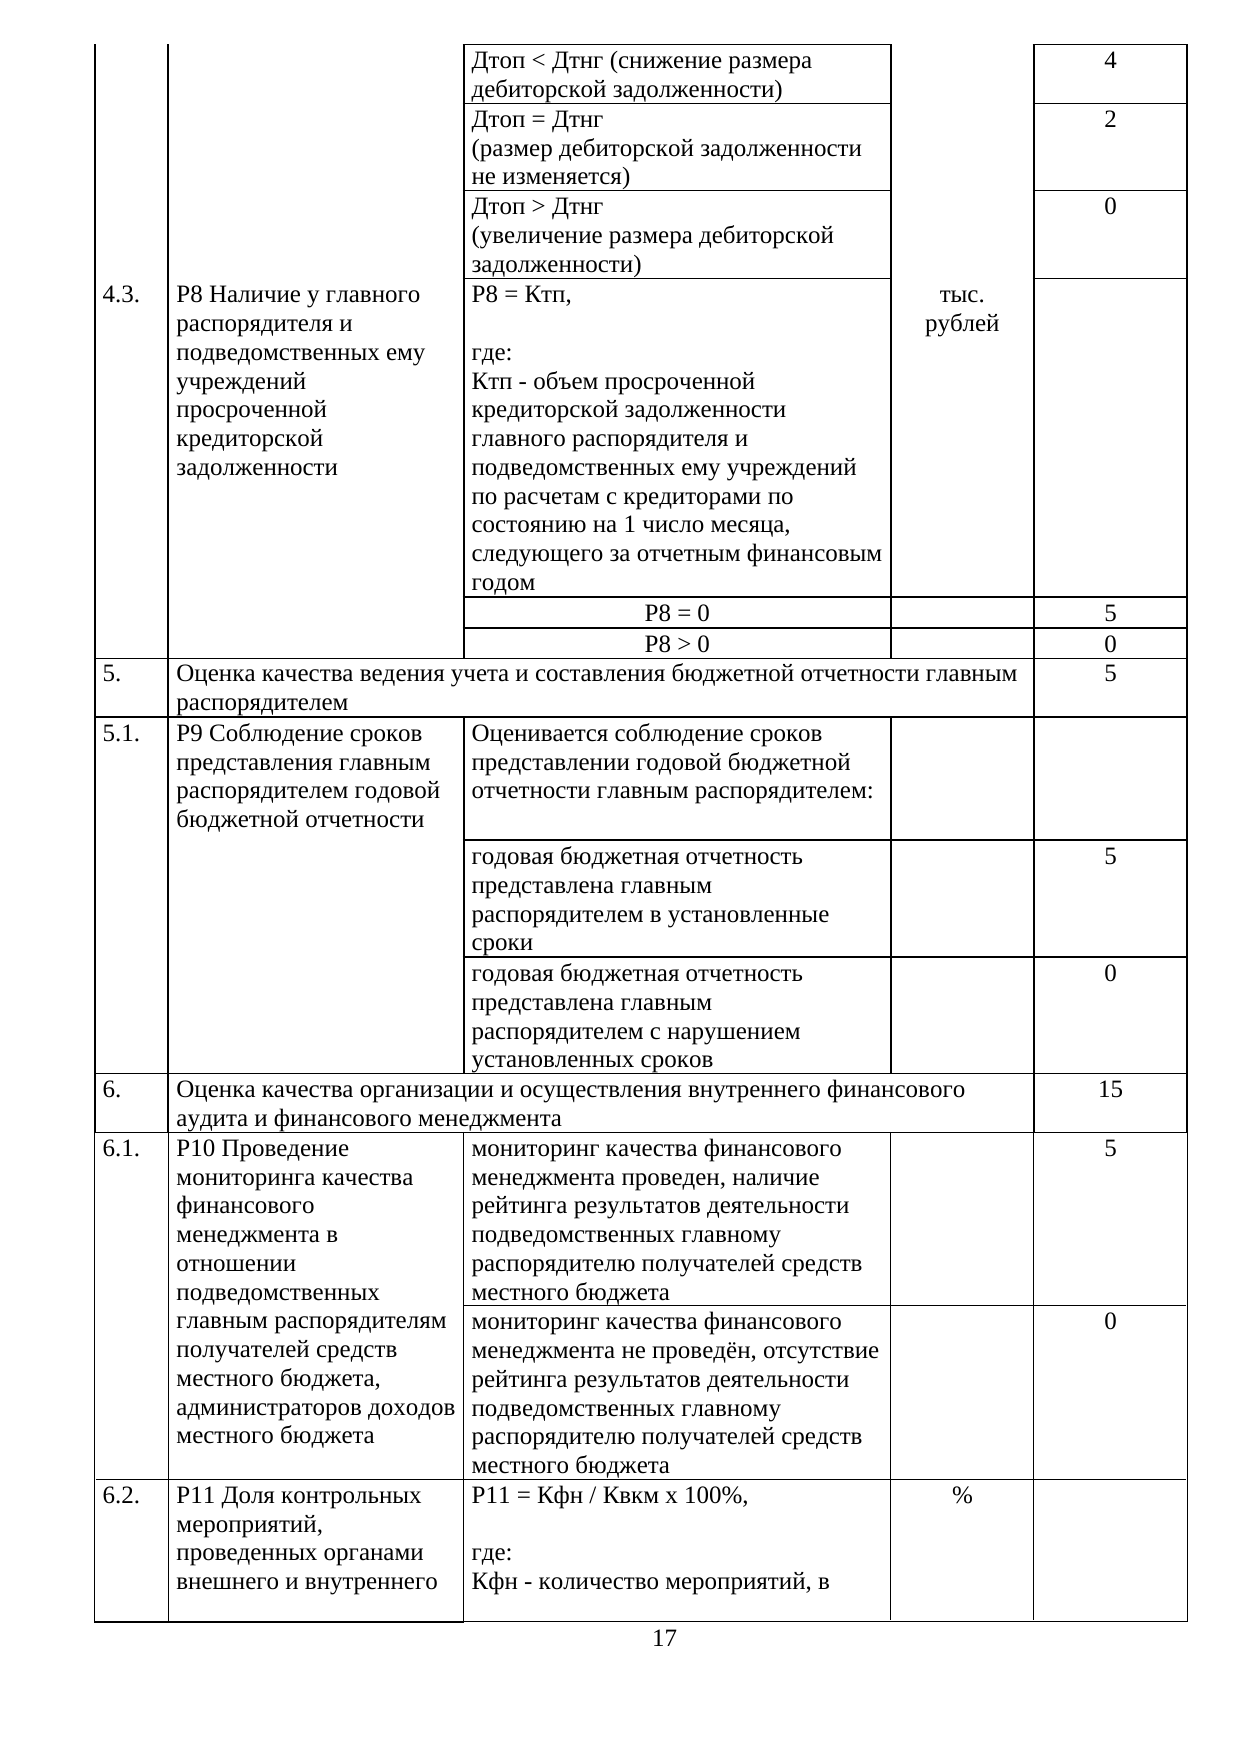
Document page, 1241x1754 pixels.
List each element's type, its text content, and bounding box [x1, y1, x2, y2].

table_cell мониторинг качества финансового менеджмента не проведён, отсутствие рейтинга результатов деятельности подведомственных главному распорядителю получателей средств местного бюджета [464, 1306, 890, 1479]
table_cell 6. [96, 1074, 167, 1132]
table_cell Р8 > 0 [465, 629, 890, 657]
table_cell 15 [1035, 1074, 1186, 1132]
table_cell 4 [1035, 45, 1186, 103]
table_cell [892, 718, 1033, 839]
table_cell [892, 841, 1033, 956]
table_cell 5. [96, 659, 167, 716]
table_cell Оценка качества организации и осуществления внутреннего финансового аудита и финансового менеджмента [169, 1074, 1033, 1132]
table_cell [1034, 1479, 1187, 1621]
table_cell % [891, 1480, 1034, 1621]
table_cell 6.2. [95, 1479, 168, 1621]
table_cell [1035, 279, 1186, 596]
table_cell 0 [1035, 629, 1186, 657]
table_cell тыс. рублей [892, 278, 1033, 596]
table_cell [169, 1480, 463, 1621]
table_cell 5 [1035, 598, 1186, 627]
table_cell годовая бюджетная отчетность представлена главным распорядителем в установленные сроки [465, 841, 890, 956]
table_cell Оценка качества ведения учета и составления бюджетной отчетности главным распорядителем [169, 659, 1033, 716]
table_cell 0 [1034, 1305, 1187, 1479]
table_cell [464, 1480, 891, 1621]
table_cell Р10 Проведение мониторинга качества финансового менеджмента в отношении подведомственных главным распорядителям получателей средств местного бюджета, администраторов доходов местного бюджета [169, 1133, 463, 1479]
table_cell Р8 = Ктп, где: Ктп - объем просроченной кредиторской задолженности главного распорядителя и подведомственных ему учреждений по расчетам с кредиторами по состоянию на 1 число месяца, следующего за отчетным финансовым годом [465, 279, 890, 596]
table_cell Дтоп = Дтнг (размер дебиторской задолженности не изменяется) [465, 104, 890, 190]
table_cell 5 [1035, 841, 1186, 956]
table_cell 6.1. [95, 1133, 168, 1479]
table_cell Р8 Наличие у главного распорядителя и подведомственных ему учреждений просроченной кредиторской задолженности [169, 278, 463, 657]
table_cell Р8 = 0 [465, 598, 890, 627]
table_cell 5 [1035, 659, 1186, 716]
table_cell [892, 598, 1033, 627]
table_cell 5 [1034, 1133, 1187, 1305]
table_cell [891, 1306, 1033, 1479]
table_cell 2 [1035, 104, 1186, 190]
table_cell годовая бюджетная отчетность представлена главным распорядителем с нарушением установленных сроков [465, 958, 890, 1073]
table_cell Р9 Соблюдение сроков представления главным распорядителем годовой бюджетной отчетности [169, 718, 463, 1073]
table_cell [892, 629, 1033, 657]
table_cell 5.1. [96, 718, 167, 1073]
table_cell Дтоп < Дтнг (снижение размера дебиторской задолженности) [465, 45, 890, 103]
table_cell 4.3. [96, 278, 167, 657]
table_cell мониторинг качества финансового менеджмента проведен, наличие рейтинга результатов деятельности подведомственных главному распорядителю получателей средств местного бюджета [464, 1133, 890, 1305]
table_cell 0 [1035, 191, 1186, 277]
table_cell [891, 1133, 1033, 1305]
table_cell [892, 958, 1033, 1073]
table_cell [1035, 718, 1186, 839]
table_cell Оценивается соблюдение сроков представлении годовой бюджетной отчетности главным распорядителем: [465, 718, 890, 839]
table_cell Дтоп > Дтнг (увеличение размера дебиторской задолженности) [465, 191, 890, 277]
table_cell 0 [1035, 958, 1186, 1073]
